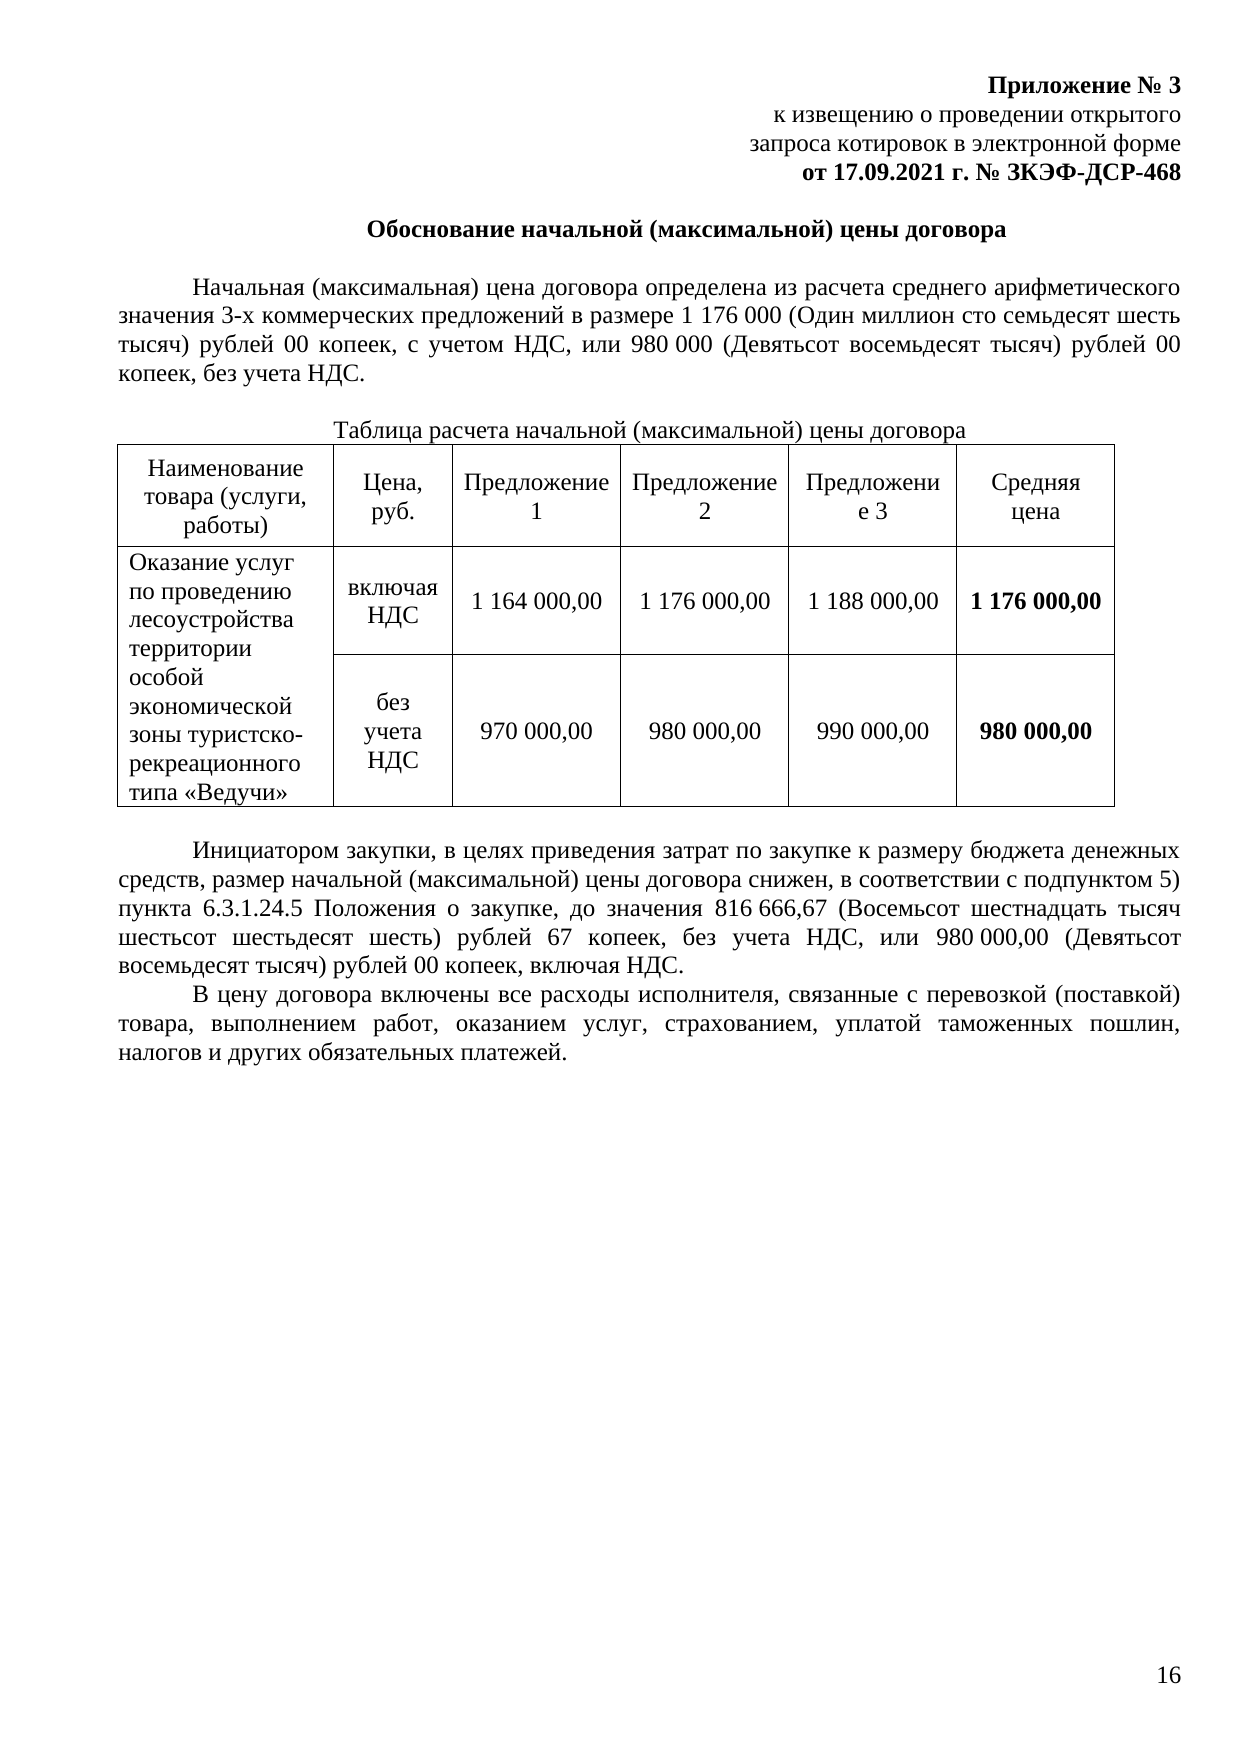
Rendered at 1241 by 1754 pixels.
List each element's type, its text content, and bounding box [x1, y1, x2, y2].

text к извещению о проведении открытого запроса котировок в электронной форме [118, 99, 1181, 157]
table_cell 1 188 000,00 [789, 547, 956, 654]
table_header Цена, руб. [334, 445, 452, 546]
table_header Предложение 2 [621, 445, 788, 546]
table_cell 1 176 000,00 [957, 547, 1114, 654]
table_cell 990 000,00 [789, 655, 956, 806]
table_cell 1 164 000,00 [453, 547, 620, 654]
table_header Средняя цена [957, 445, 1114, 546]
table_cell без учета НДС [334, 655, 452, 806]
text от 17.09.2021 г. № ЗКЭФ-ДСР-468 [118, 157, 1181, 186]
text Начальная (максимальная) цена договора определена из расчета среднего арифметического значения 3-х коммерческих предложений в размере 1 176 000 (Один миллион сто семьдесят шесть тысяч) рублей 00 копеек, с учетом НДС, или 980 000 (Девятьсот восемьдесят тысяч) рублей 00 копеек, без учета НДС. [118, 272, 1181, 387]
table_header Наименование товара (услуги, работы) [118, 445, 333, 546]
table_cell включая НДС [334, 547, 452, 654]
table_cell 980 000,00 [621, 655, 788, 806]
text Обоснование начальной (максимальной) цены договора [118, 214, 1181, 243]
table_header Предложение 1 [453, 445, 620, 546]
text Инициатором закупки, в целях приведения затрат по закупке к размеру бюджета денежных средств, размер начальной (максимальной) цены договора снижен, в соответствии с подпунктом 5) пункта 6.3.1.24.5 Положения о закупке, до значения 816 666,67 (Восемьсот шестнадцать тысяч шестьсот шестьдесят шесть) рублей 67 копеек, без учета НДС, или 980 000,00 (Девятьсот восемьдесят тысяч) рублей 00 копеек, включая НДС. [118, 836, 1181, 979]
table_cell Оказание услуг по проведению лесоустройства территории особой экономической зоны туристско-рекреационного типа «Ведучи» [118, 547, 333, 806]
table_header Предложение 3 [789, 445, 956, 546]
text Приложение № 3 [118, 71, 1181, 99]
text В цену договора включены все расходы исполнителя, связанные с перевозкой (поставкой) товара, выполнением работ, оказанием услуг, страхованием, уплатой таможенных пошлин, налогов и других обязательных платежей. [118, 979, 1181, 1066]
table_cell 970 000,00 [453, 655, 620, 806]
text Таблица расчета начальной (максимальной) цены договора [118, 416, 1181, 444]
table_cell 1 176 000,00 [621, 547, 788, 654]
table_cell 980 000,00 [957, 655, 1114, 806]
